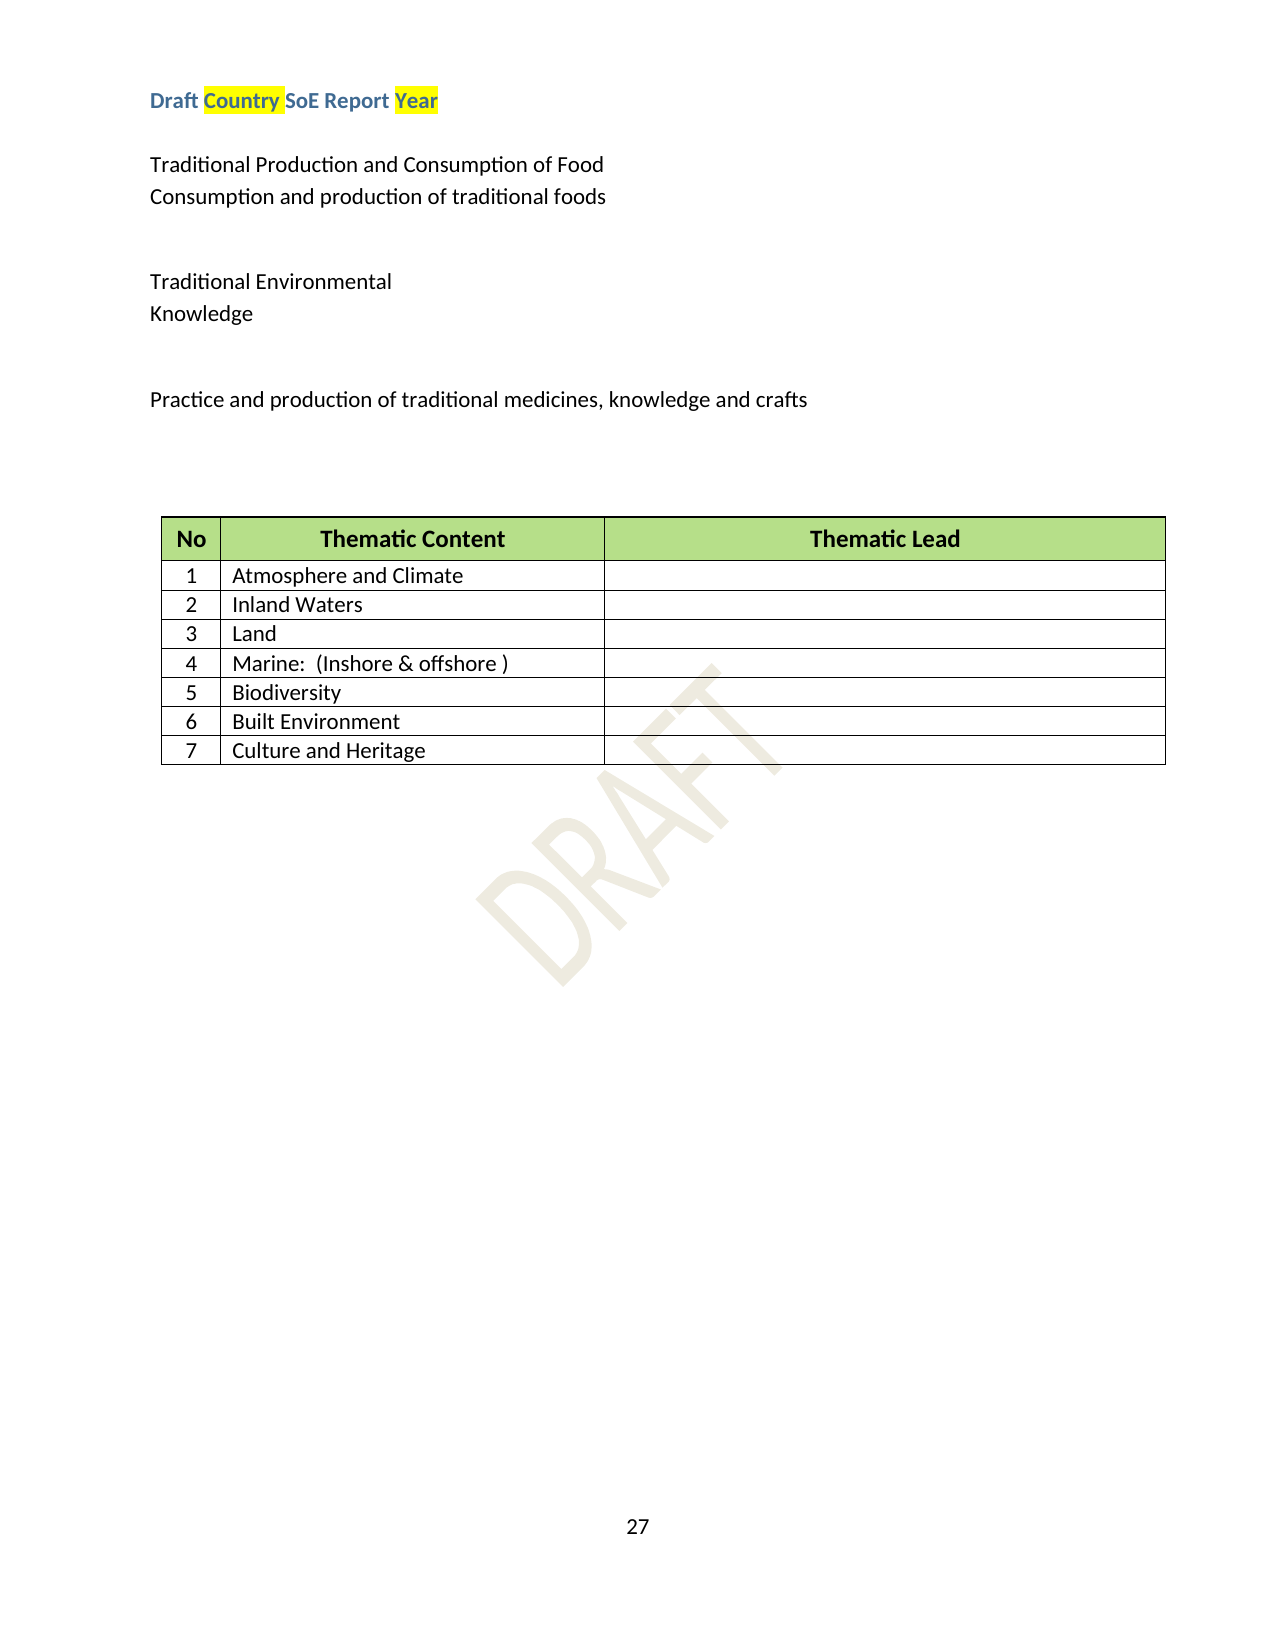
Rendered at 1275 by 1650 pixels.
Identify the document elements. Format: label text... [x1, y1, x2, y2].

table_header Thematic Content [221, 518, 604, 560]
table_cell [605, 649, 1165, 677]
table_cell 3 [162, 620, 220, 648]
table_header Thematic Lead [605, 518, 1165, 560]
table_cell Land [221, 620, 604, 648]
table_cell Atmosphere and Climate [221, 561, 604, 589]
table_cell [605, 620, 1165, 648]
table_cell [605, 736, 1165, 764]
table_cell Biodiversity [221, 678, 604, 706]
table_cell [605, 707, 1165, 735]
table_header No [162, 518, 220, 560]
table_cell Culture and Heritage [221, 736, 604, 764]
table_cell 5 [162, 678, 220, 706]
table_cell 4 [162, 649, 220, 677]
table_cell [605, 561, 1165, 589]
table_cell Inland Waters [221, 591, 604, 618]
table_cell 2 [162, 591, 220, 618]
table_cell [605, 591, 1165, 618]
table_cell Marine: (Inshore & offshore ) [221, 649, 604, 677]
table_cell 6 [162, 707, 220, 735]
table_cell Built Environment [221, 707, 604, 735]
table_cell 7 [162, 736, 220, 764]
table_cell 1 [162, 561, 220, 589]
table_cell [605, 678, 1165, 706]
